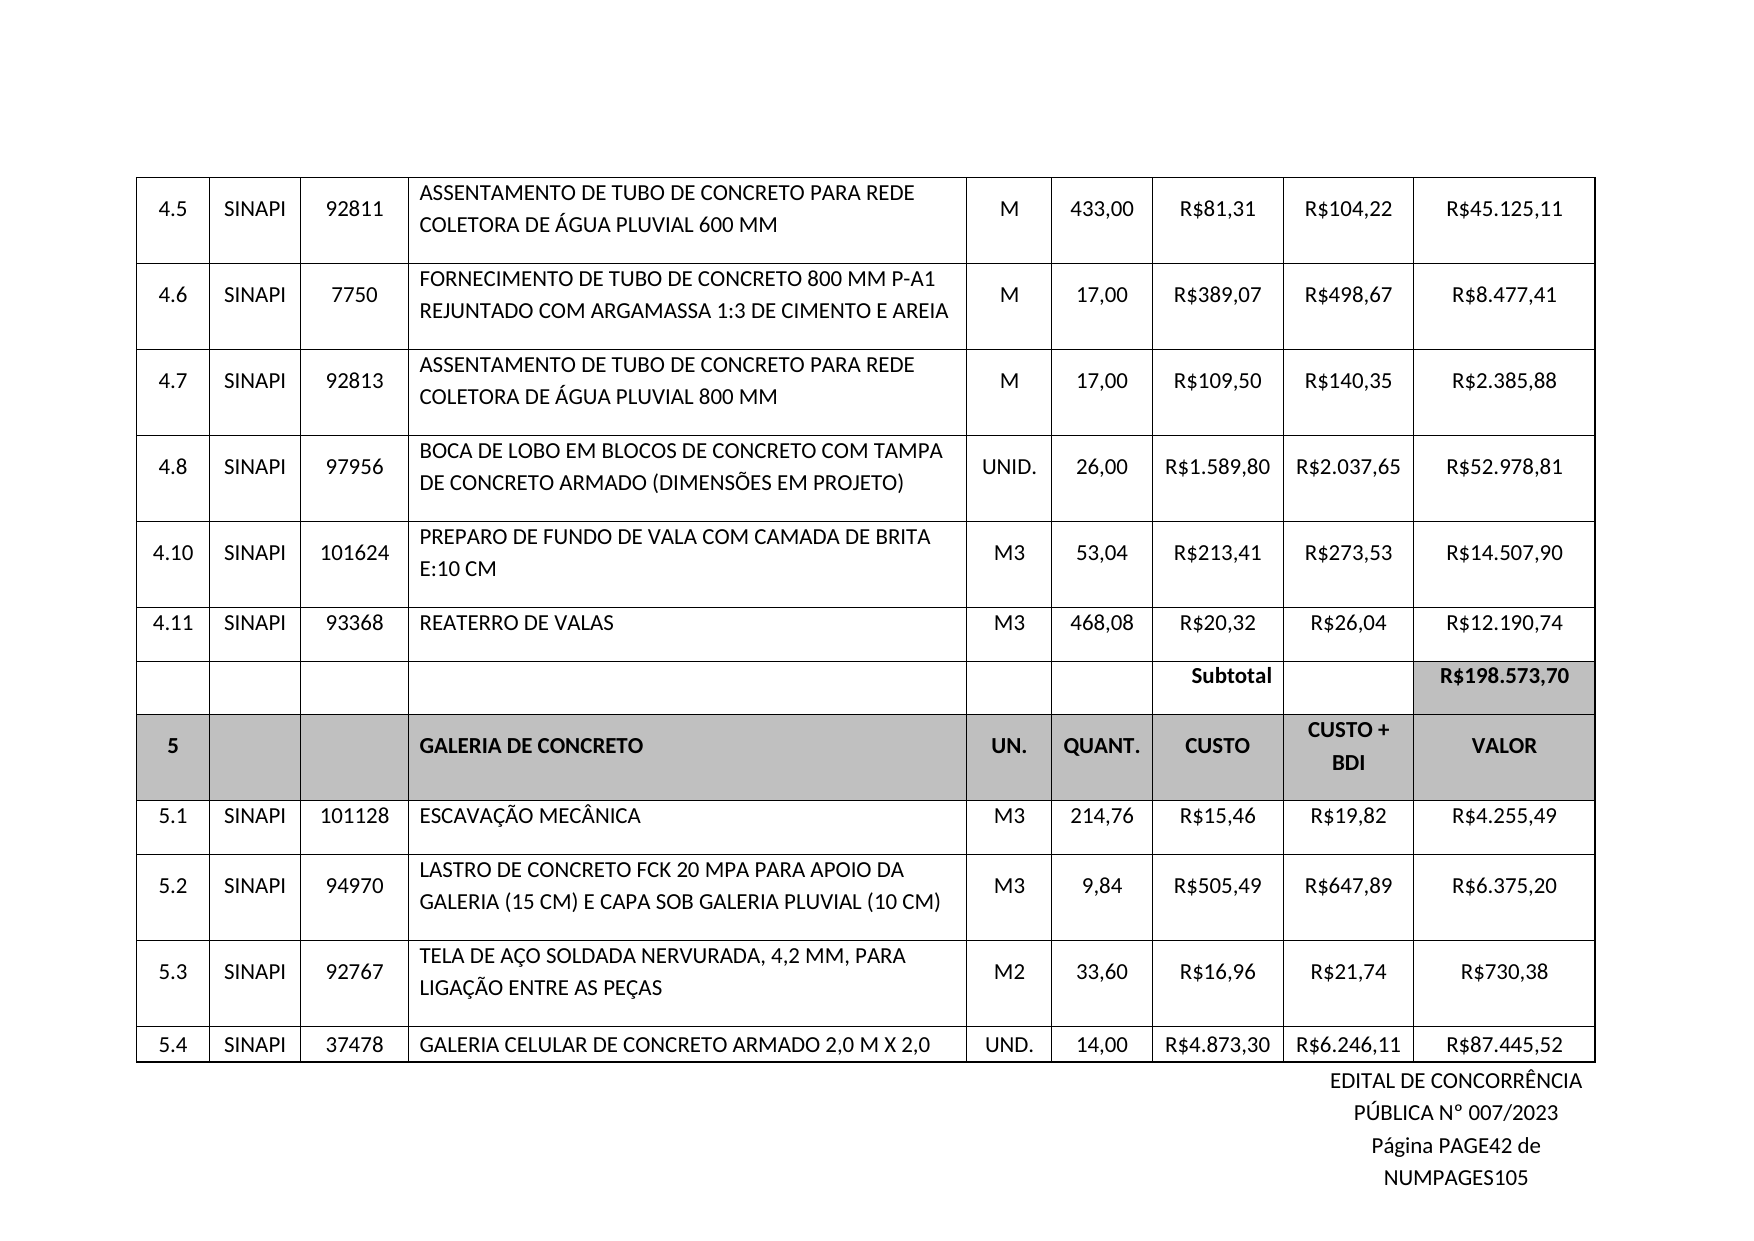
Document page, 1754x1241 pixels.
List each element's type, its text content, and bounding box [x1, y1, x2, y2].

table_cell ASSENTAMENTO DE TUBO DE CONCRETO PARA REDE COLETORA DE ÁGUA PLUVIAL 600 MM [409, 178, 966, 263]
table_cell SINAPI INS. [210, 1027, 300, 1061]
table_cell [137, 662, 209, 714]
table_cell 5.3 [137, 941, 209, 1026]
table_cell 4.10 [137, 522, 209, 607]
table_cell SINAPI [210, 350, 300, 435]
table_cell BOCA DE LOBO EM BLOCOS DE CONCRETO COM TAMPA DE CONCRETO ARMADO (DIMENSÕES EM PROJETO) [409, 436, 966, 521]
table_cell 37478 [301, 1027, 408, 1061]
table_cell TELA DE AÇO SOLDADA NERVURADA, 4,2 MM, PARA LIGAÇÃO ENTRE AS PEÇAS [409, 941, 966, 1026]
table_cell SINAPI [210, 941, 300, 1026]
table_cell 17,00 [1052, 264, 1152, 349]
table_cell R$505,49 [1153, 855, 1283, 940]
table_cell CUSTO + BDI [1284, 715, 1413, 800]
table_cell R$389,07 [1153, 264, 1283, 349]
table_cell 433,00 [1052, 178, 1152, 263]
table_cell 4.6 [137, 264, 209, 349]
table_cell SINAPI [210, 264, 300, 349]
table_cell FORNECIMENTO DE TUBO DE CONCRETO 800 MM P-A1 REJUNTADO COM ARGAMASSA 1:3 DE CIMENTO E AREIA [409, 264, 966, 349]
table_cell VALOR [1414, 715, 1594, 800]
table_cell 94970 [301, 855, 408, 940]
table_cell R$81,31 [1153, 178, 1283, 263]
table_cell 214,76 [1052, 801, 1152, 854]
table_cell 4.7 [137, 350, 209, 435]
table_cell 33,60 [1052, 941, 1152, 1026]
table_cell ASSENTAMENTO DE TUBO DE CONCRETO PARA REDE COLETORA DE ÁGUA PLUVIAL 800 MM [409, 350, 966, 435]
table_cell R$198.573,70 [1414, 662, 1594, 714]
table_cell M2 [967, 941, 1051, 1026]
table_cell 92811 [301, 178, 408, 263]
table_cell UN. [967, 715, 1051, 800]
table_cell 5.4 [137, 1027, 209, 1061]
table_cell ESCAVAÇÃO MECÂNICA [409, 801, 966, 854]
table_cell SINAPI [210, 436, 300, 521]
table_cell 92767 [301, 941, 408, 1026]
table_cell 4.11 [137, 608, 209, 661]
table_cell SINAPI [210, 801, 300, 854]
table_cell R$16,96 [1153, 941, 1283, 1026]
table_cell R$1.589,80 [1153, 436, 1283, 521]
table_cell R$647,89 [1284, 855, 1413, 940]
table_cell 4.8 [137, 436, 209, 521]
table_cell R$498,67 [1284, 264, 1413, 349]
table_cell R$6.246,11 [1284, 1027, 1413, 1061]
table_cell R$14.507,90 [1414, 522, 1594, 607]
table_cell R$213,41 [1153, 522, 1283, 607]
table_cell 9,84 [1052, 855, 1152, 940]
table_cell R$15,46 [1153, 801, 1283, 854]
table_cell R$20,32 [1153, 608, 1283, 661]
table_cell 93368 [301, 608, 408, 661]
table_cell 26,00 [1052, 436, 1152, 521]
table_cell R$4.255,49 [1414, 801, 1594, 854]
table_cell R$8.477,41 [1414, 264, 1594, 349]
table_cell 101624 [301, 522, 408, 607]
table_cell 101128 [301, 801, 408, 854]
table_cell R$87.445,52 [1414, 1027, 1594, 1061]
table_cell [1284, 662, 1413, 714]
table_cell R$730,38 [1414, 941, 1594, 1026]
table_cell 92813 [301, 350, 408, 435]
table_cell M3 [967, 522, 1051, 607]
table_cell [967, 662, 1051, 714]
table_cell R$2.037,65 [1284, 436, 1413, 521]
table_cell M3 [967, 608, 1051, 661]
table_cell REATERRO DE VALAS [409, 608, 966, 661]
table_cell SINAPI [210, 522, 300, 607]
table_cell 468,08 [1052, 608, 1152, 661]
table_cell 5.1 [137, 801, 209, 854]
table_cell M3 [967, 801, 1051, 854]
table_cell R$19,82 [1284, 801, 1413, 854]
table_cell R$26,04 [1284, 608, 1413, 661]
table_cell R$21,74 [1284, 941, 1413, 1026]
table_cell 53,04 [1052, 522, 1152, 607]
table_cell R$52.978,81 [1414, 436, 1594, 521]
table_cell UND. [967, 1027, 1051, 1061]
table_cell SINAPI [210, 178, 300, 263]
table_cell M3 [967, 855, 1051, 940]
table_cell R$104,22 [1284, 178, 1413, 263]
table_cell [1052, 662, 1152, 714]
table_cell SINAPI [210, 855, 300, 940]
table_cell M [967, 178, 1051, 263]
table_cell [210, 715, 300, 800]
table_cell R$273,53 [1284, 522, 1413, 607]
table_cell 17,00 [1052, 350, 1152, 435]
table_cell R$109,50 [1153, 350, 1283, 435]
table_cell R$12.190,74 [1414, 608, 1594, 661]
table_cell 4.5 [137, 178, 209, 263]
table_cell [210, 662, 300, 714]
table_cell QUANT. [1052, 715, 1152, 800]
table_cell 5.2 [137, 855, 209, 940]
table_cell LASTRO DE CONCRETO FCK 20 MPA PARA APOIO DA GALERIA (15 CM) E CAPA SOB GALERIA PLUVIAL (10 CM) [409, 855, 966, 940]
table_cell 97956 [301, 436, 408, 521]
table_cell SINAPI [210, 608, 300, 661]
table_cell [301, 662, 408, 714]
table_cell PREPARO DE FUNDO DE VALA COM CAMADA DE BRITA E:10 CM [409, 522, 966, 607]
table_cell R$2.385,88 [1414, 350, 1594, 435]
table_cell 5 [137, 715, 209, 800]
table_cell M [967, 350, 1051, 435]
table_cell [409, 662, 966, 714]
table_cell R$140,35 [1284, 350, 1413, 435]
table_cell R$4.873,30 [1153, 1027, 1283, 1061]
table_cell GALERIA DE CONCRETO [409, 715, 966, 800]
table_cell 14,00 [1052, 1027, 1152, 1061]
table_cell R$45.125,11 [1414, 178, 1594, 263]
table_cell Subtotal [1153, 662, 1283, 714]
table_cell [409, 1027, 966, 1061]
table_cell M [967, 264, 1051, 349]
table_cell CUSTO [1153, 715, 1283, 800]
table_cell UNID. [967, 436, 1051, 521]
table_cell [301, 715, 408, 800]
table_cell 7750 [301, 264, 408, 349]
table_cell R$6.375,20 [1414, 855, 1594, 940]
